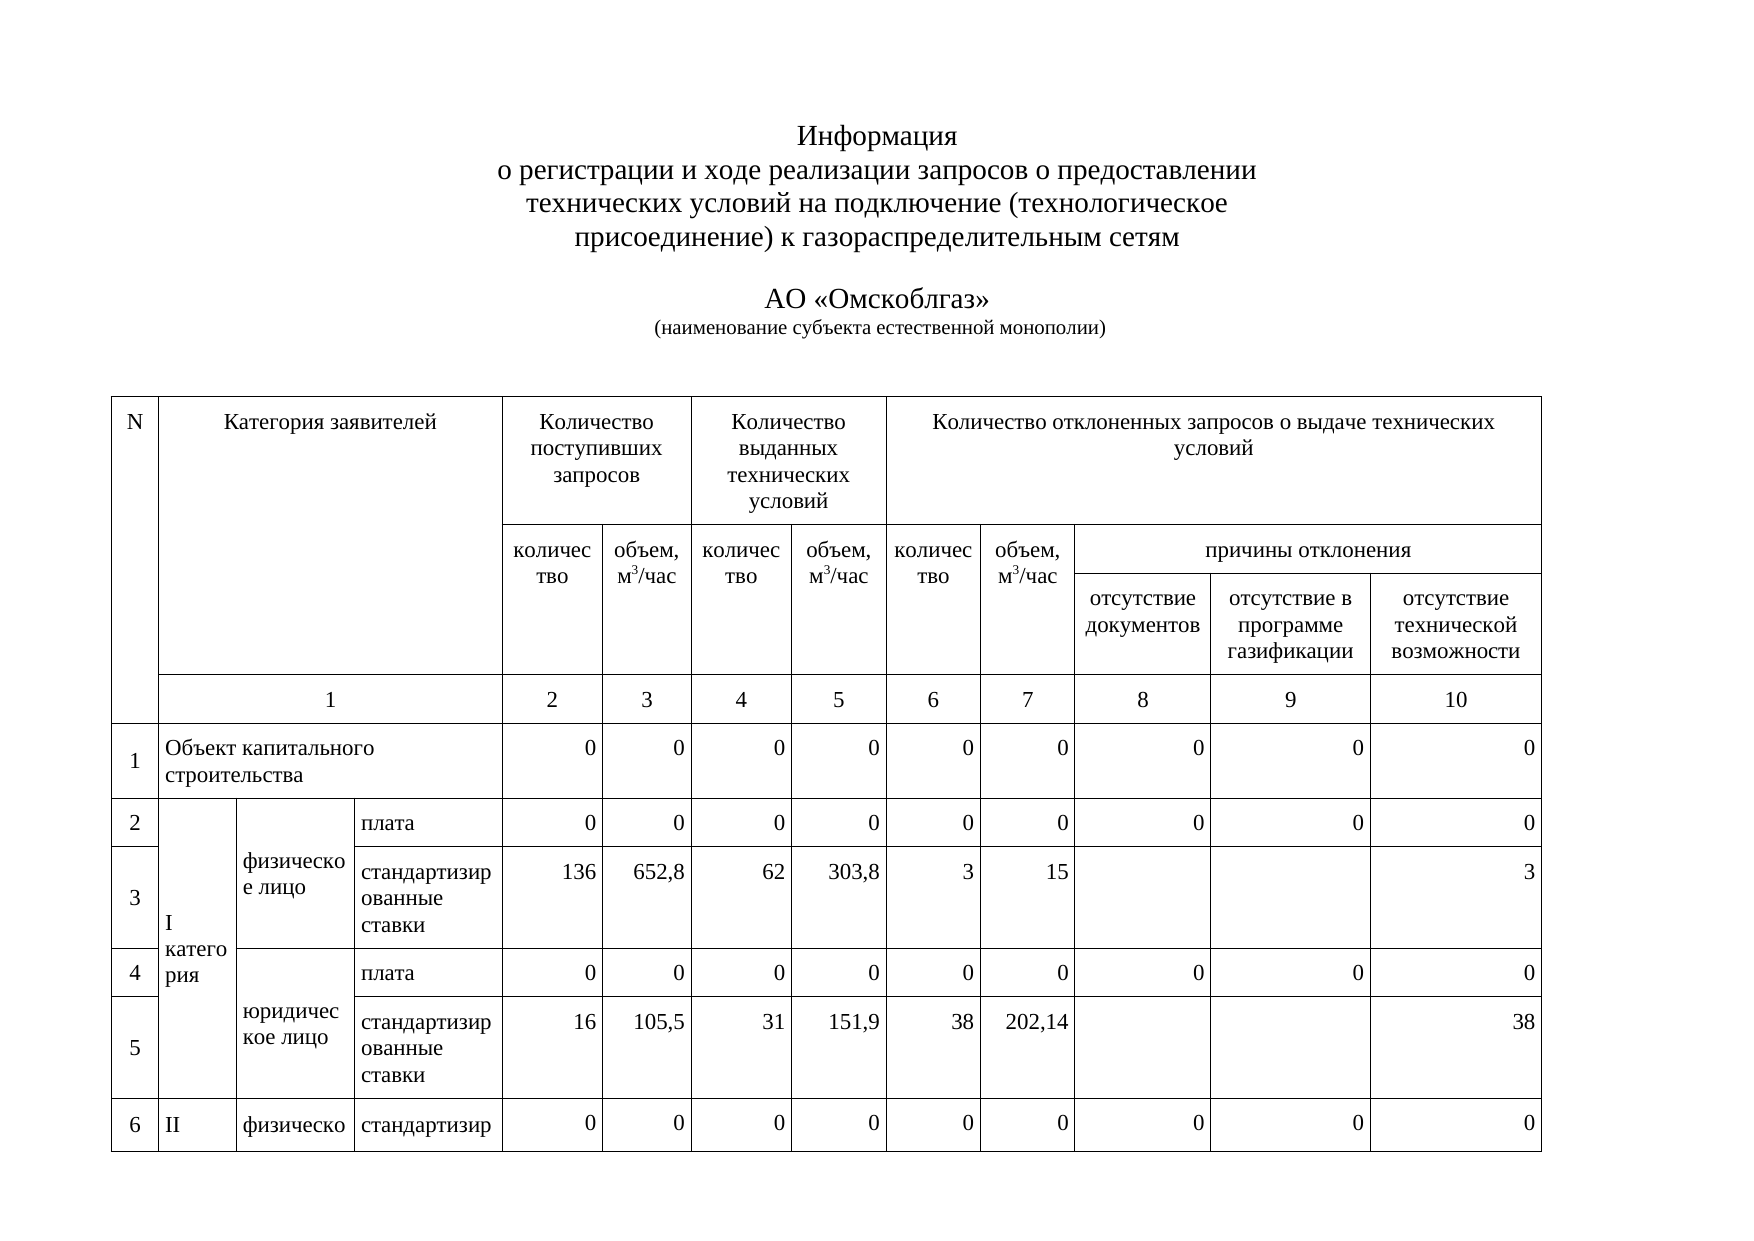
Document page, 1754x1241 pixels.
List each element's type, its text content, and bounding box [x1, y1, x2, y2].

table_cell 3 [603, 675, 691, 723]
table_cell [1075, 847, 1210, 948]
table_cell объем, м3/час [792, 525, 886, 674]
table_cell 0 [1075, 1099, 1210, 1151]
table_cell 0 [981, 949, 1074, 996]
table_cell 5 [792, 675, 886, 723]
table_cell 0 [981, 799, 1074, 846]
table_cell 0 [792, 799, 886, 846]
table_cell 2 [503, 675, 602, 723]
text (наименование субъекта естественной монополии) [118, 315, 1636, 339]
table_cell 0 [887, 724, 980, 798]
table_cell 4 [112, 949, 158, 996]
table_cell 4 [692, 675, 791, 723]
text Информация [118, 118, 1636, 152]
table_cell 0 [1211, 949, 1370, 996]
table_cell причины отклонения [1075, 525, 1541, 573]
text о регистрации и ходе реализации запросов о предоставлении [118, 152, 1636, 185]
table_cell 8 [1075, 675, 1210, 723]
table_cell 1 [159, 675, 502, 723]
table_cell 38 [887, 997, 980, 1098]
table_cell 0 [603, 949, 691, 996]
table_cell 0 [1075, 724, 1210, 798]
table_cell 0 [1211, 1099, 1370, 1151]
table_cell [1075, 997, 1210, 1098]
table_cell 0 [792, 1099, 886, 1151]
table_cell 0 [692, 724, 791, 798]
table_cell 0 [792, 949, 886, 996]
table_cell отсутствие технической возможности [1371, 574, 1541, 674]
table_cell 6 [887, 675, 980, 723]
table_cell 652,8 [603, 847, 691, 948]
table_cell 0 [603, 799, 691, 846]
table_cell стандартизированные ставки [355, 997, 502, 1098]
table_cell 0 [981, 724, 1074, 798]
table_cell 1 [112, 724, 158, 798]
table_cell 0 [887, 799, 980, 846]
table_cell [1211, 997, 1370, 1098]
table_cell количество [692, 525, 791, 674]
table_cell 7 [981, 675, 1074, 723]
table_cell 0 [1371, 1099, 1541, 1151]
table_cell 0 [503, 724, 602, 798]
table_cell объем, м3/час [603, 525, 691, 674]
table_cell 0 [981, 1099, 1074, 1151]
table_cell 136 [503, 847, 602, 948]
table_cell 62 [692, 847, 791, 948]
table_cell II категория [159, 1099, 236, 1151]
table_cell 0 [887, 1099, 980, 1151]
table_header Категория заявителей [159, 397, 502, 674]
table_cell 5 [112, 997, 158, 1098]
table_cell I категория [159, 799, 236, 1098]
table_cell количество [503, 525, 602, 674]
table_cell 0 [1075, 799, 1210, 846]
table_cell 0 [603, 724, 691, 798]
table_cell 0 [692, 799, 791, 846]
text присоединение) к газораспределительным сетям [118, 219, 1636, 252]
text АО «Омскоблгаз» [118, 281, 1636, 315]
table_header Количество поступивших запросов [503, 397, 691, 524]
table_header Количество выданных технических условий [692, 397, 886, 524]
table_cell количество [887, 525, 980, 674]
table_cell 0 [1371, 949, 1541, 996]
table_cell 0 [503, 1099, 602, 1151]
table_cell 0 [1371, 724, 1541, 798]
table_cell 303,8 [792, 847, 886, 948]
table_cell 3 [887, 847, 980, 948]
table_cell 16 [503, 997, 602, 1098]
table_cell отсутствие документов [1075, 574, 1210, 674]
table_cell 202,14 [981, 997, 1074, 1098]
table_cell 0 [603, 1099, 691, 1151]
table_cell Объект капитального строительства [159, 724, 502, 798]
table_cell отсутствие в программе газификации [1211, 574, 1370, 674]
table_cell 0 [692, 1099, 791, 1151]
table_cell 0 [887, 949, 980, 996]
table_cell [1211, 847, 1370, 948]
table_cell объем, м3/час [981, 525, 1074, 674]
table_cell 6 [112, 1099, 158, 1151]
table_cell 15 [981, 847, 1074, 948]
table_cell 151,9 [792, 997, 886, 1098]
table_cell 2 [112, 799, 158, 846]
table_header Количество отклоненных запросов о выдаче технических условий [887, 397, 1541, 524]
table_cell 0 [1075, 949, 1210, 996]
text технических условий на подключение (технологическое [118, 185, 1636, 219]
table_cell 0 [503, 949, 602, 996]
table_cell 10 [1371, 675, 1541, 723]
table_cell 0 [1211, 799, 1370, 846]
table_cell 0 [503, 799, 602, 846]
table_cell 9 [1211, 675, 1370, 723]
table_cell стандартизированные ставки [355, 847, 502, 948]
table_cell 38 [1371, 997, 1541, 1098]
table_cell 105,5 [603, 997, 691, 1098]
table_header N [112, 397, 158, 723]
table_cell юридическое лицо [237, 949, 354, 1098]
table_cell 0 [692, 949, 791, 996]
table_cell 0 [1211, 724, 1370, 798]
table_cell 0 [1371, 799, 1541, 846]
table_cell 3 [1371, 847, 1541, 948]
table_cell плата [355, 799, 502, 846]
table_cell физическое лицо [237, 799, 354, 948]
table_cell 0 [792, 724, 886, 798]
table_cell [355, 1099, 502, 1151]
table_cell физическое лицо [237, 1099, 354, 1151]
table_cell 3 [112, 847, 158, 948]
table_cell 31 [692, 997, 791, 1098]
table_cell плата [355, 949, 502, 996]
